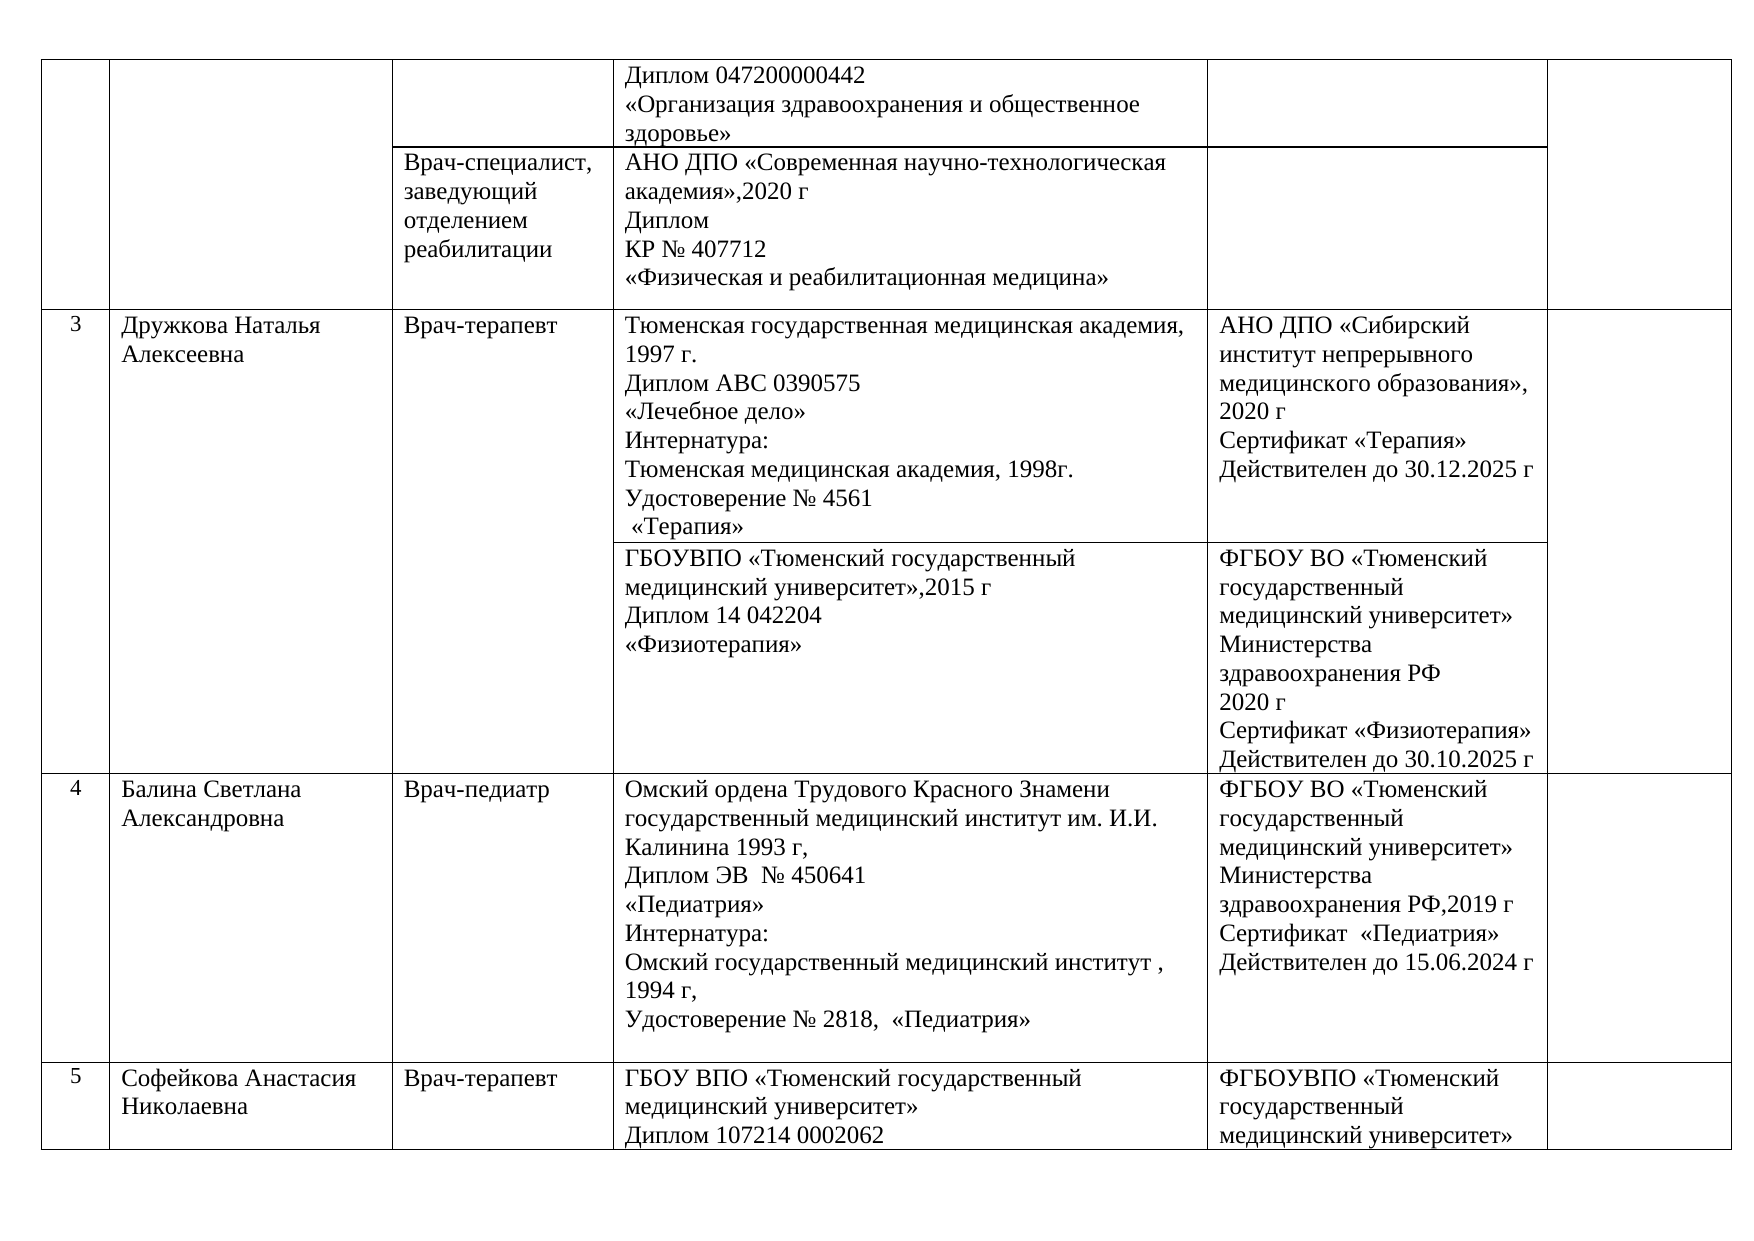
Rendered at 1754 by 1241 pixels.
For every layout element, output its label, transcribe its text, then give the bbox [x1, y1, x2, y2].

table_cell 4 [42, 774, 109, 1062]
table_cell Балина Светлана Александровна [110, 774, 392, 1062]
table_cell ФГБОУ ВО «Тюменский государственный медицинский университет» Министерства здравоохранения РФ,2019 г Сертификат «Педиатрия» Действителен до 15.06.2024 г [1208, 774, 1547, 1062]
table_cell Врач-специалист, заведующий отделением реабилитации [393, 148, 613, 309]
table_cell [1548, 774, 1731, 1062]
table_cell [614, 60, 1207, 146]
table_cell АНО ДПО «Современная научно-технологическая академия»,2020 г Диплом КР № 407712 «Физическая и реабилитационная медицина» [614, 148, 1207, 309]
table_cell Врач-педиатр [393, 774, 613, 1062]
table_cell АНО ДПО «Сибирский институт непрерывного медицинского образования», 2020 г Сертификат «Терапия» Действителен до 30.12.2025 г [1208, 310, 1547, 542]
table_cell Омский ордена Трудового Красного Знамени государственный медицинский институт им. И.И. Калинина 1993 г, Диплом ЭВ № 450641 «Педиатрия» Интернатура: Омский государственный медицинский институт , 1994 г, Удостоверение № 2818, «Педиатрия» [614, 774, 1207, 1062]
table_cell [393, 60, 613, 146]
table_cell 2 [42, 60, 109, 309]
table_cell Тюменская государственная медицинская академия, 1997 г. Диплом АВС 0390575 «Лечебное дело» Интернатура: Тюменская медицинская академия, 1998г. Удостоверение № 4561 «Терапия» [614, 310, 1207, 542]
table_cell 5 [42, 1063, 109, 1149]
table_cell ГБОУВПО «Тюменский государственный медицинский университет»,2015 г Диплом 14 042204 «Физиотерапия» [614, 543, 1207, 773]
table_cell [1208, 148, 1547, 309]
table_cell Дружкова Наталья Алексеевна [110, 310, 392, 773]
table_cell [1208, 60, 1547, 146]
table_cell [110, 1063, 392, 1149]
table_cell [614, 1063, 1207, 1149]
table_cell Врач-терапевт [393, 310, 613, 773]
table_cell [1548, 310, 1731, 773]
table_cell [1548, 1063, 1731, 1149]
table_cell [1548, 60, 1731, 309]
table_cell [110, 60, 392, 309]
table_cell 3 [42, 310, 109, 773]
table_cell Врач-терапевт [393, 1063, 613, 1149]
table_cell ФГБОУ ВО «Тюменский государственный медицинский университет» Министерства здравоохранения РФ 2020 г Сертификат «Физиотерапия» Действителен до 30.10.2025 г [1208, 543, 1547, 773]
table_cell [1208, 1063, 1547, 1149]
